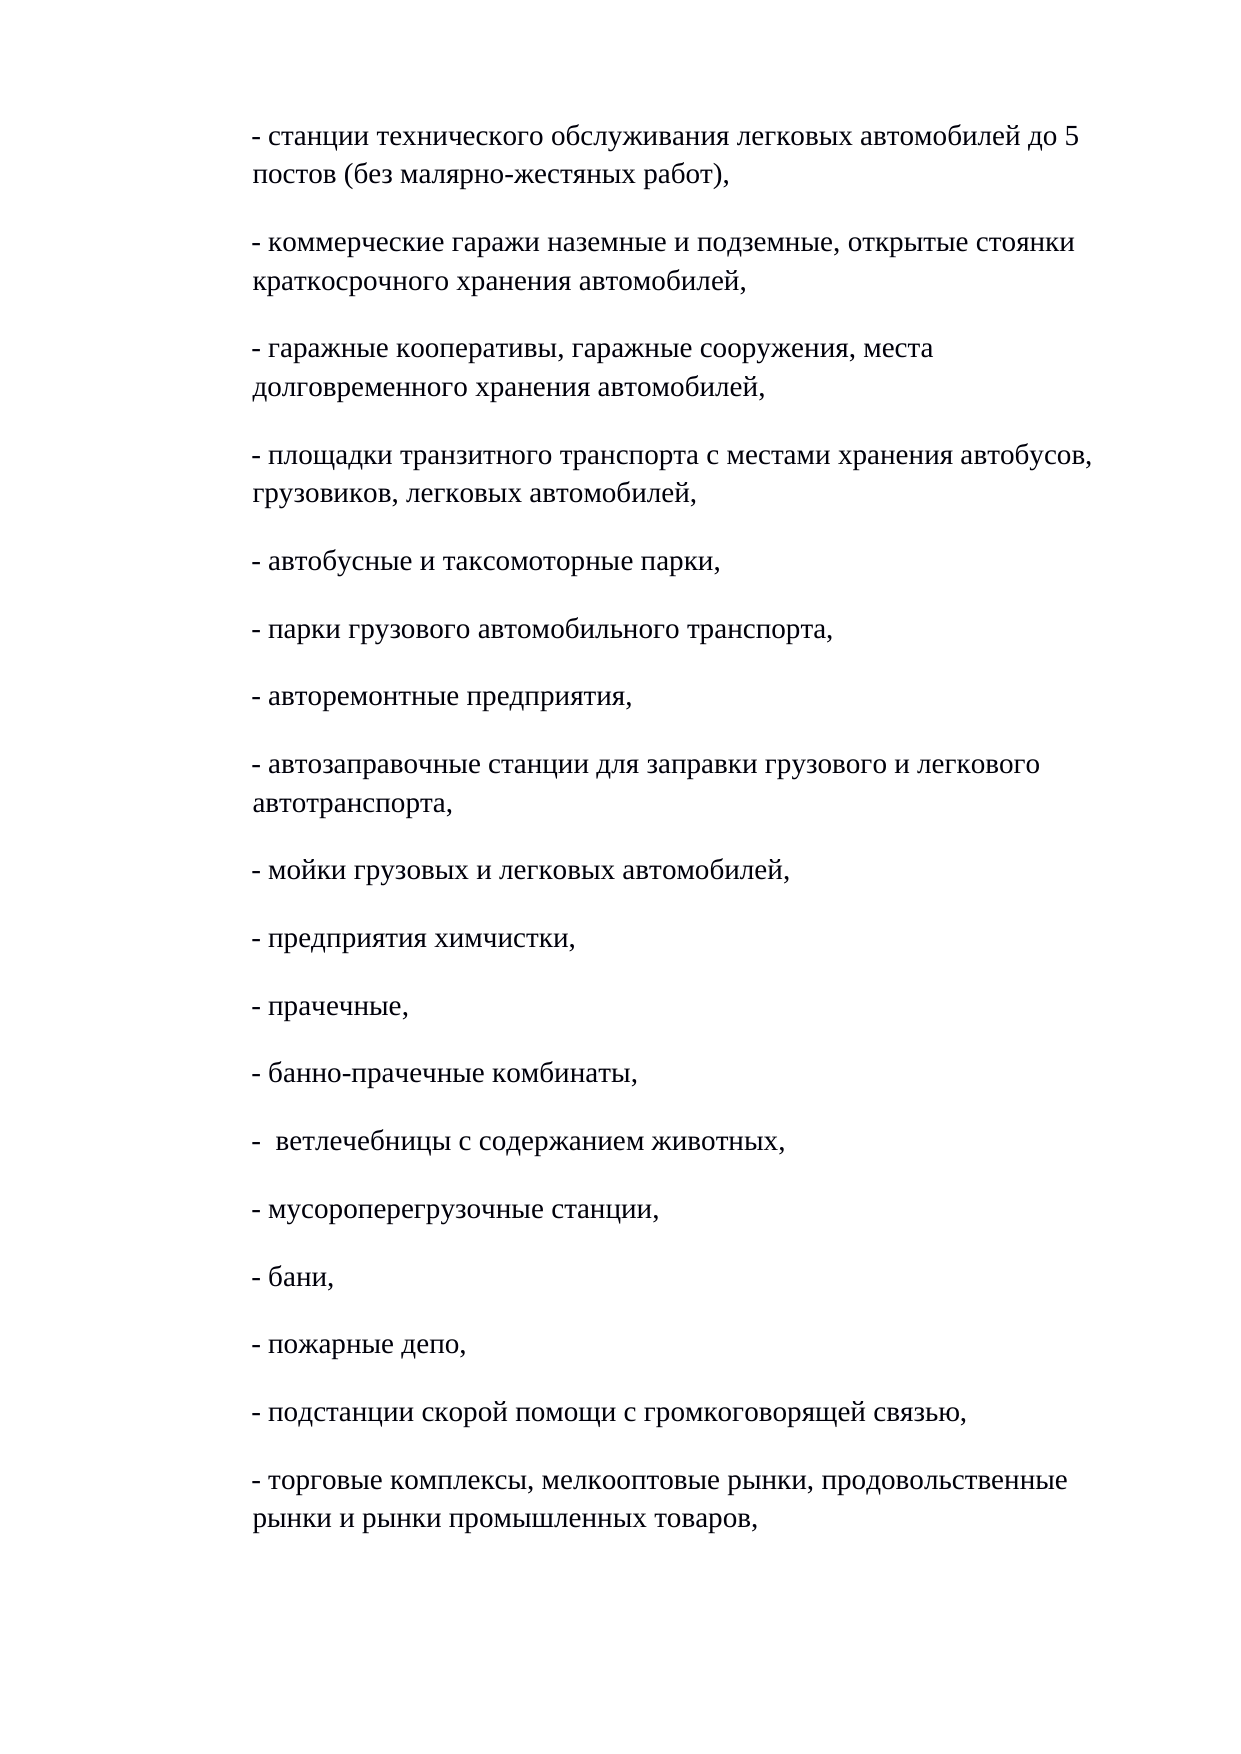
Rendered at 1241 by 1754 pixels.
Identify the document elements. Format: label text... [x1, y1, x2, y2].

text - парки грузового автомобильного транспорта, [251, 611, 1152, 644]
text - банно-прачечные комбинаты, [251, 1056, 1152, 1089]
text - мусороперегрузочные станции, [251, 1191, 1152, 1224]
text - ветлечебницы с содержанием животных, [251, 1123, 1152, 1157]
text - авторемонтные предприятия, [251, 678, 1152, 712]
text - подстанции скорой помощи с громкоговорящей связью, [251, 1394, 1152, 1428]
text - торговые комплексы, мелкооптовые рынки, продовольственные рынки и рынки промышленных товаров, [251, 1462, 1152, 1534]
text - пожарные депо, [251, 1326, 1152, 1360]
text - прачечные, [251, 988, 1152, 1021]
text - станции технического обслуживания легковых автомобилей до 5 постов (без малярно-жестяных работ), [251, 118, 1152, 190]
text - площадки транзитного транспорта с местами хранения автобусов, грузовиков, легковых автомобилей, [251, 437, 1152, 509]
text - гаражные кооперативы, гаражные сооружения, места долговременного хранения автомобилей, [251, 331, 1152, 403]
text - предприятия химчистки, [251, 920, 1152, 954]
text - автобусные и таксомоторные парки, [251, 543, 1152, 577]
text - бани, [251, 1259, 1152, 1292]
text - мойки грузовых и легковых автомобилей, [251, 852, 1152, 886]
text - коммерческие гаражи наземные и подземные, открытые стоянки краткосрочного хранения автомобилей, [251, 224, 1152, 296]
text - автозаправочные станции для заправки грузового и легкового автотранспорта, [251, 746, 1152, 818]
